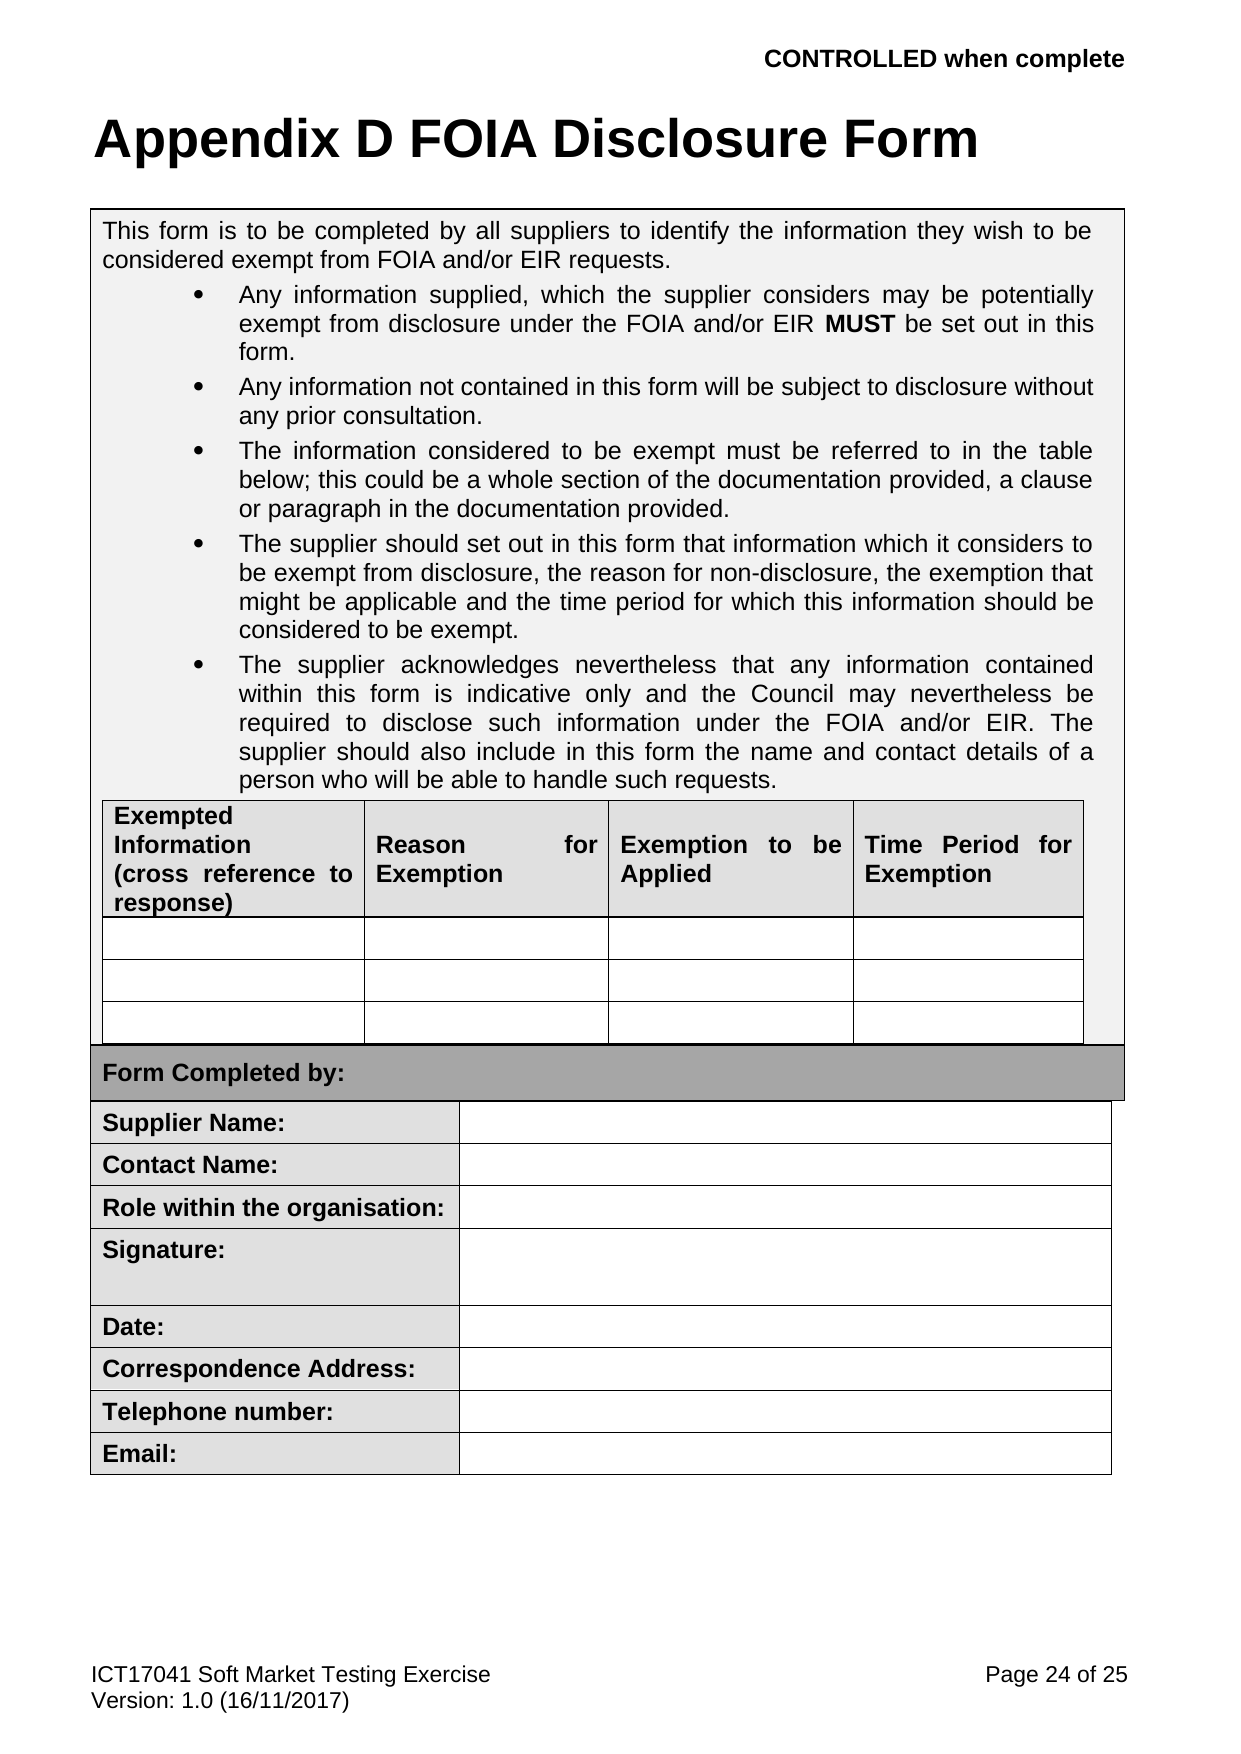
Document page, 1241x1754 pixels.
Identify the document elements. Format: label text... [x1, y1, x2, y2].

table_header Supplier Name: [91, 1102, 459, 1143]
table_cell [460, 1186, 1111, 1228]
table_cell Email: [91, 1433, 459, 1474]
table_cell [460, 1144, 1111, 1185]
table_cell [460, 1229, 1111, 1305]
table_cell [460, 1348, 1111, 1389]
text Appendix D FOIA Disclosure Form [94, 106, 1125, 168]
table_header This form is to be completed by all suppliers to identify the information they wish to be considered exempt from FOIA and/or EIR requests. Any information supplied, which the supplier considers may be potentially exempt from disclosure under the FOIA and/or EIR MUST be set out in this form. Any information not contained in this form will be subject to disclosure without any prior consultation. The information considered to be exempt must be referred to in the table below; this could be a whole section of the documentation provided, a clause or paragraph in the documentation provided. The supplier should set out in this form that information which it considers to be exempt from disclosure, the reason for non-disclosure, the exemption that might be applicable and the time period for which this information should be considered to be exempt. The supplier acknowledges nevertheless that any information contained within this form is indicative only and the Council may nevertheless be required to disclose such information under the FOIA and/or EIR. The supplier should also include in this form the name and contact details of a person who will be able to handle such requests. [91, 210, 1124, 1044]
table_cell Form Completed by: [91, 1046, 1124, 1100]
table_cell Contact Name: [91, 1144, 459, 1185]
table_cell Correspondence Address: [91, 1348, 459, 1389]
table_cell [460, 1391, 1111, 1432]
table_cell Date: [91, 1306, 459, 1347]
table_cell Signature: [91, 1229, 459, 1305]
table_header [460, 1102, 1111, 1143]
table_cell [460, 1306, 1111, 1347]
table_cell Telephone number: [91, 1391, 459, 1432]
table_cell [460, 1433, 1111, 1474]
table_cell Role within the organisation: [91, 1186, 459, 1228]
